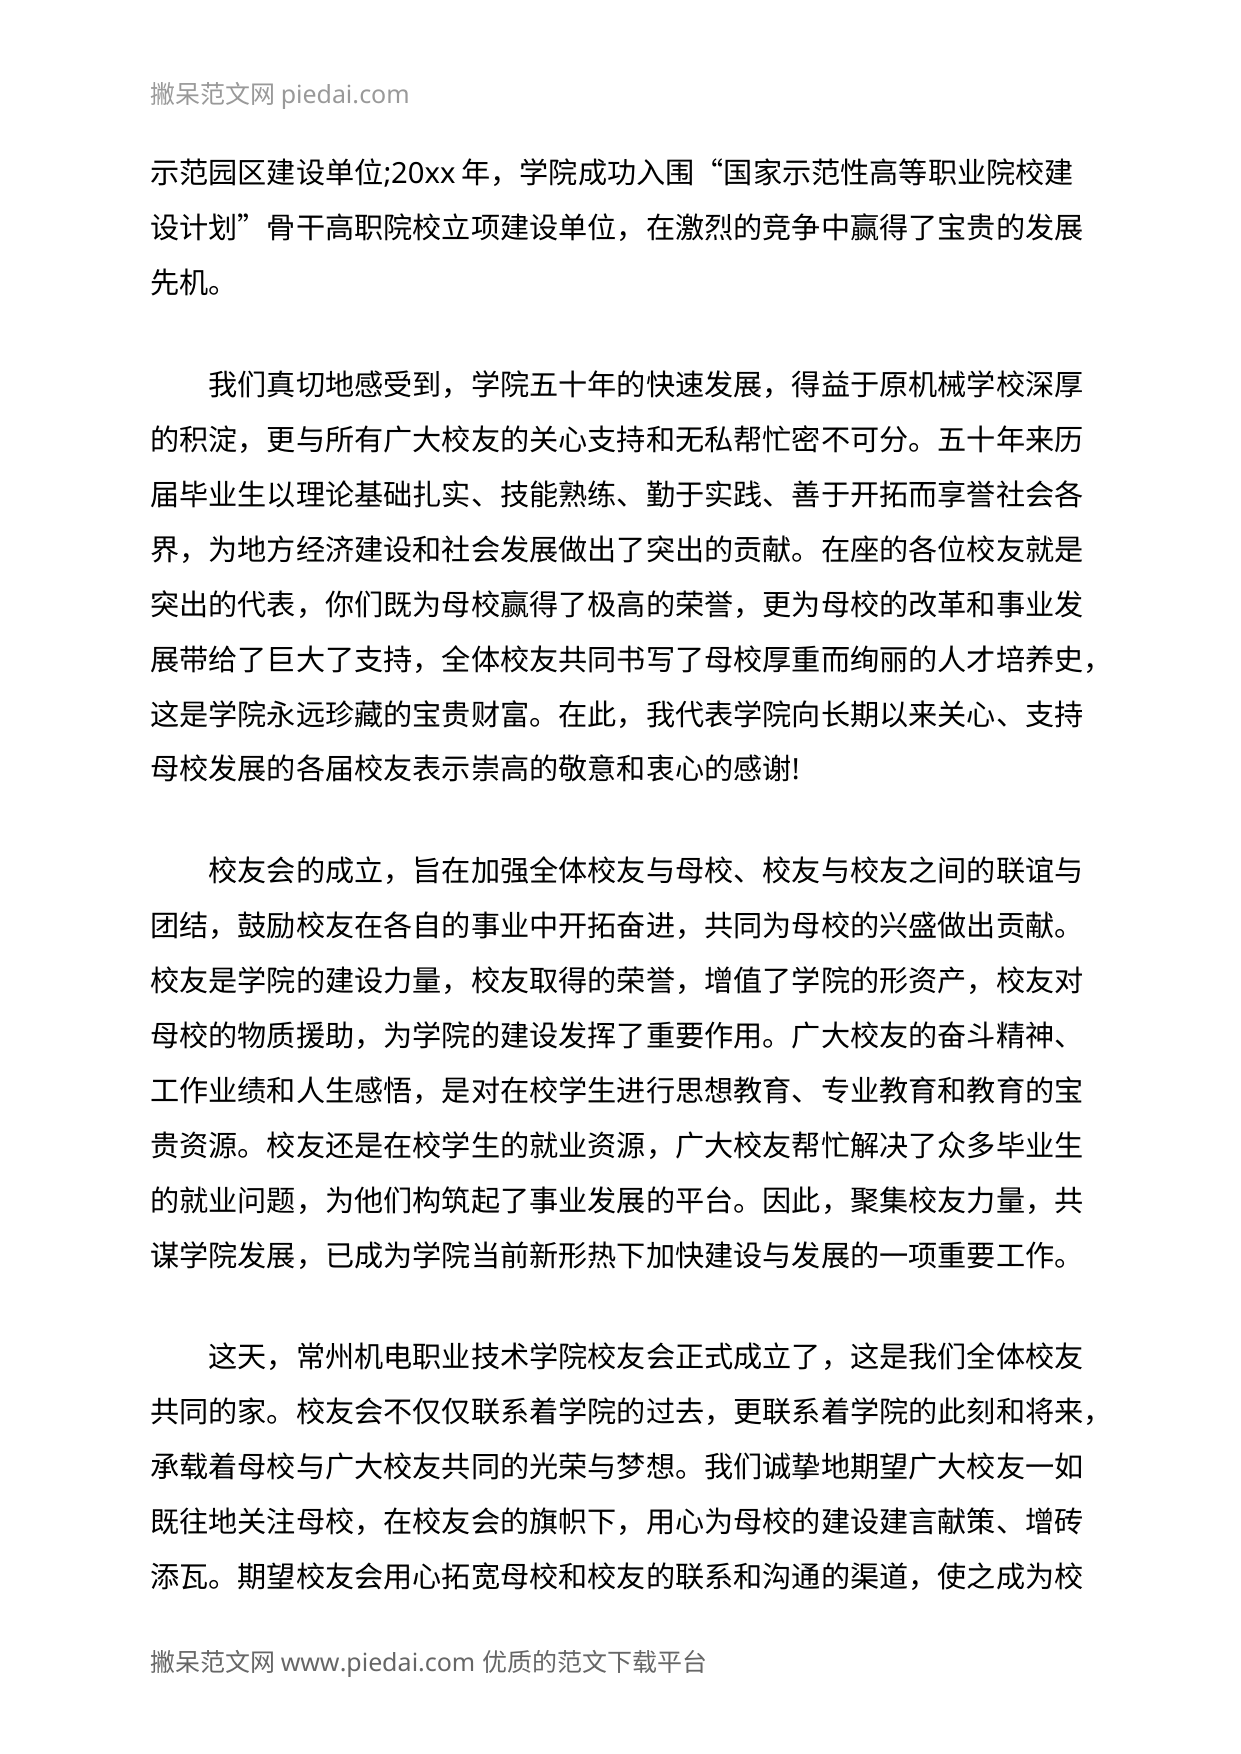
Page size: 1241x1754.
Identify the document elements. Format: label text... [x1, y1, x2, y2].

text 我们真切地感受到，学院五十年的快速发展，得益于原机械学校深厚的积淀，更与所有广大校友的关心支持和无私帮忙密不可分。五十年来历届毕业生以理论基础扎实、技能熟练、勤于实践、善于开拓而享誉社会各界，为地方经济建设和社会发展做出了突出的贡献。在座的各位校友就是突出的代表，你们既为母校赢得了极高的荣誉，更为母校的改革和事业发展带给了巨大了支持，全体校友共同书写了母校厚重而绚丽的人才培养史，这是学院永远珍藏的宝贵财富。在此，我代表学院向长期以来关心、支持母校发展的各届校友表示崇高的敬意和衷心的感谢! [150, 362, 1090, 788]
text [150, 1334, 1090, 1596]
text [150, 150, 1090, 302]
text 校友会的成立，旨在加强全体校友与母校、校友与校友之间的联谊与团结，鼓励校友在各自的事业中开拓奋进，共同为母校的兴盛做出贡献。校友是学院的建设力量，校友取得的荣誉，增值了学院的形资产，校友对母校的物质援助，为学院的建设发挥了重要作用。广大校友的奋斗精神、工作业绩和人生感悟，是对在校学生进行思想教育、专业教育和教育的宝贵资源。校友还是在校学生的就业资源，广大校友帮忙解决了众多毕业生的就业问题，为他们构筑起了事业发展的平台。因此，聚集校友力量，共谋学院发展，已成为学院当前新形热下加快建设与发展的一项重要工作。 [150, 848, 1090, 1274]
